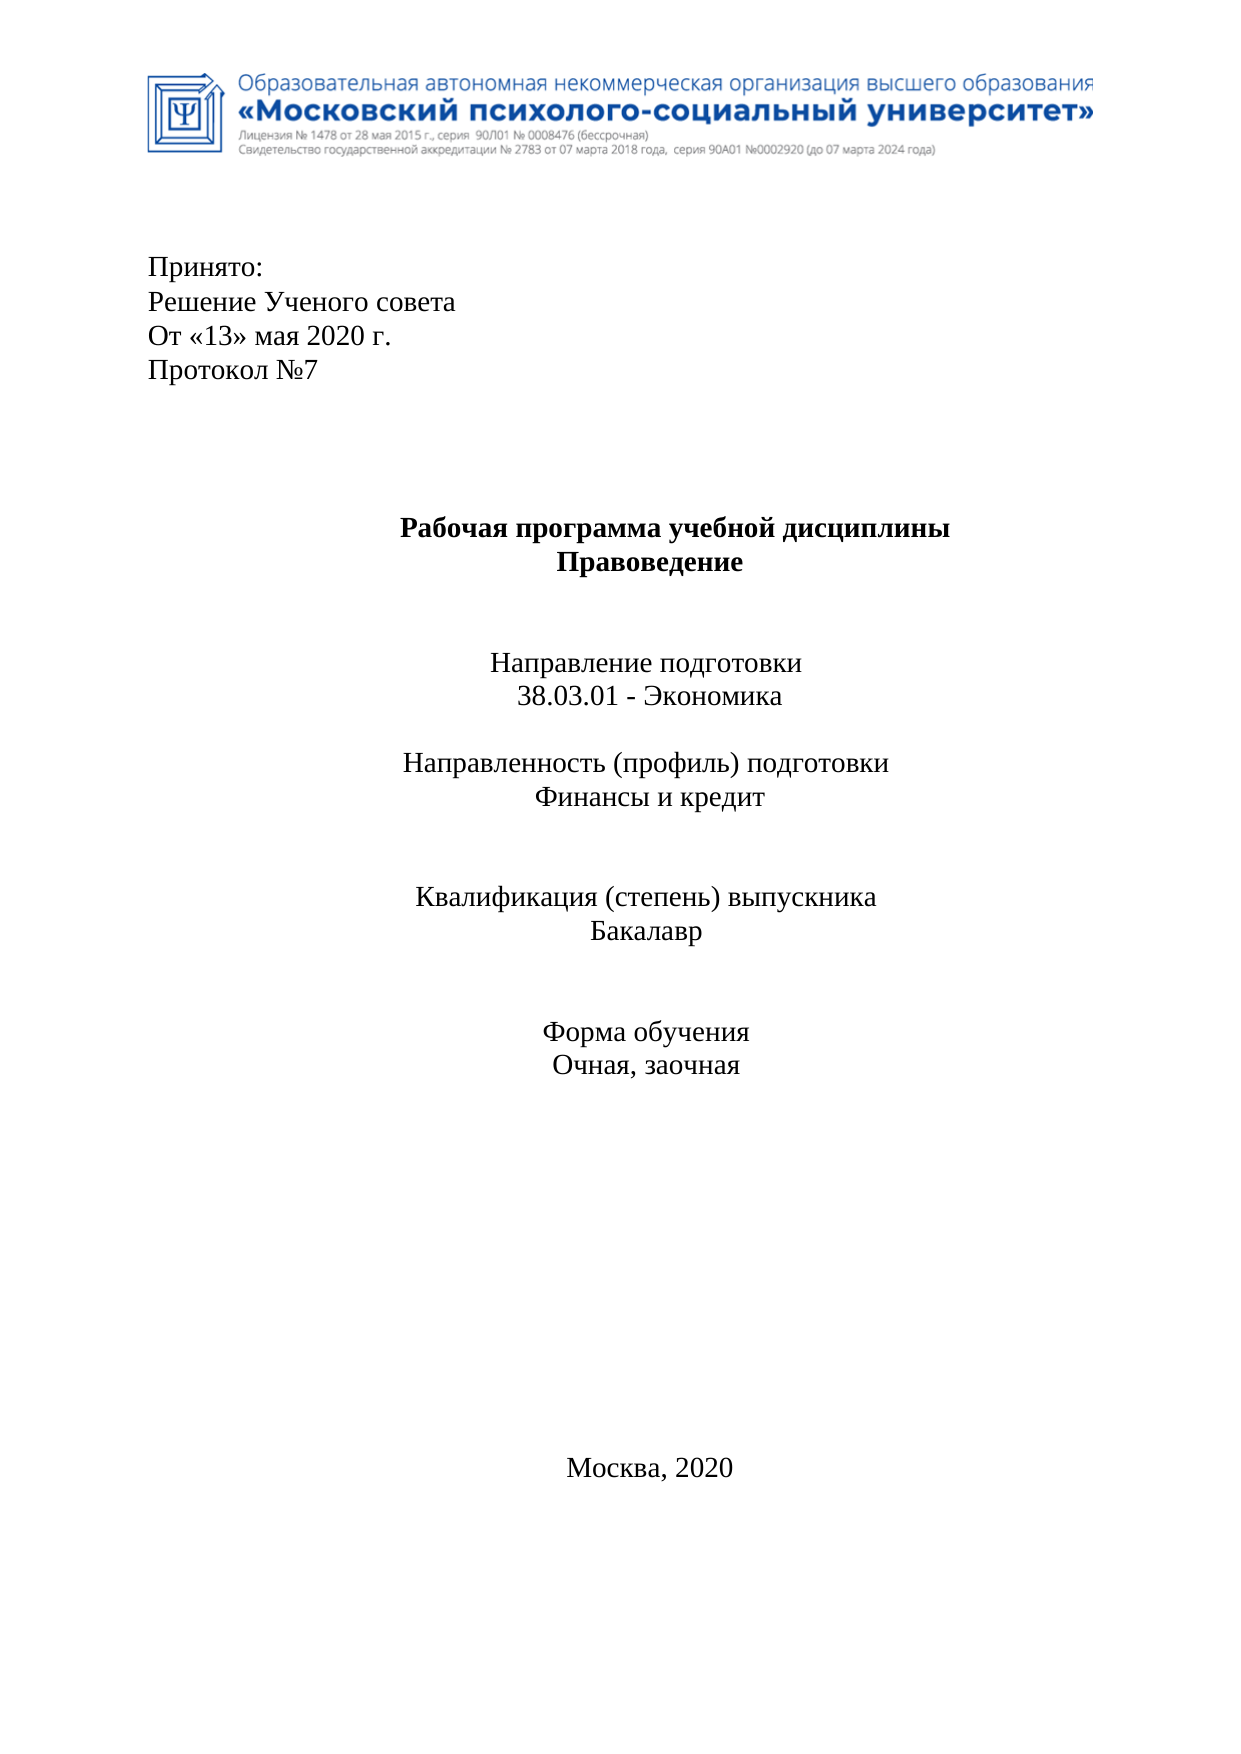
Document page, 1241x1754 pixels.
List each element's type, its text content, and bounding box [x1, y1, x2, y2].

text Направление подготовки [148, 645, 1152, 678]
text Протокол №7 [148, 352, 1152, 386]
text Москва, 2020 [148, 1450, 1152, 1483]
text Решение Ученого совета [148, 284, 1152, 317]
text Бакалавр [148, 913, 1152, 947]
text 38.03.01 - Экономика [148, 678, 1152, 712]
text Принято: [148, 249, 1152, 283]
picture [147, 73, 1093, 157]
text Финансы и кредит [148, 779, 1152, 812]
text Очная, заочная [148, 1047, 1152, 1081]
text От «13» мая 2020 г. [148, 318, 1152, 352]
text Квалификация (степень) выпускника [148, 879, 1152, 913]
text Направленность (профиль) подготовки [148, 745, 1152, 779]
text Рабочая программа учебной дисциплины [206, 511, 1152, 544]
text Форма обучения [148, 1014, 1152, 1047]
text Правоведение [148, 544, 1152, 578]
